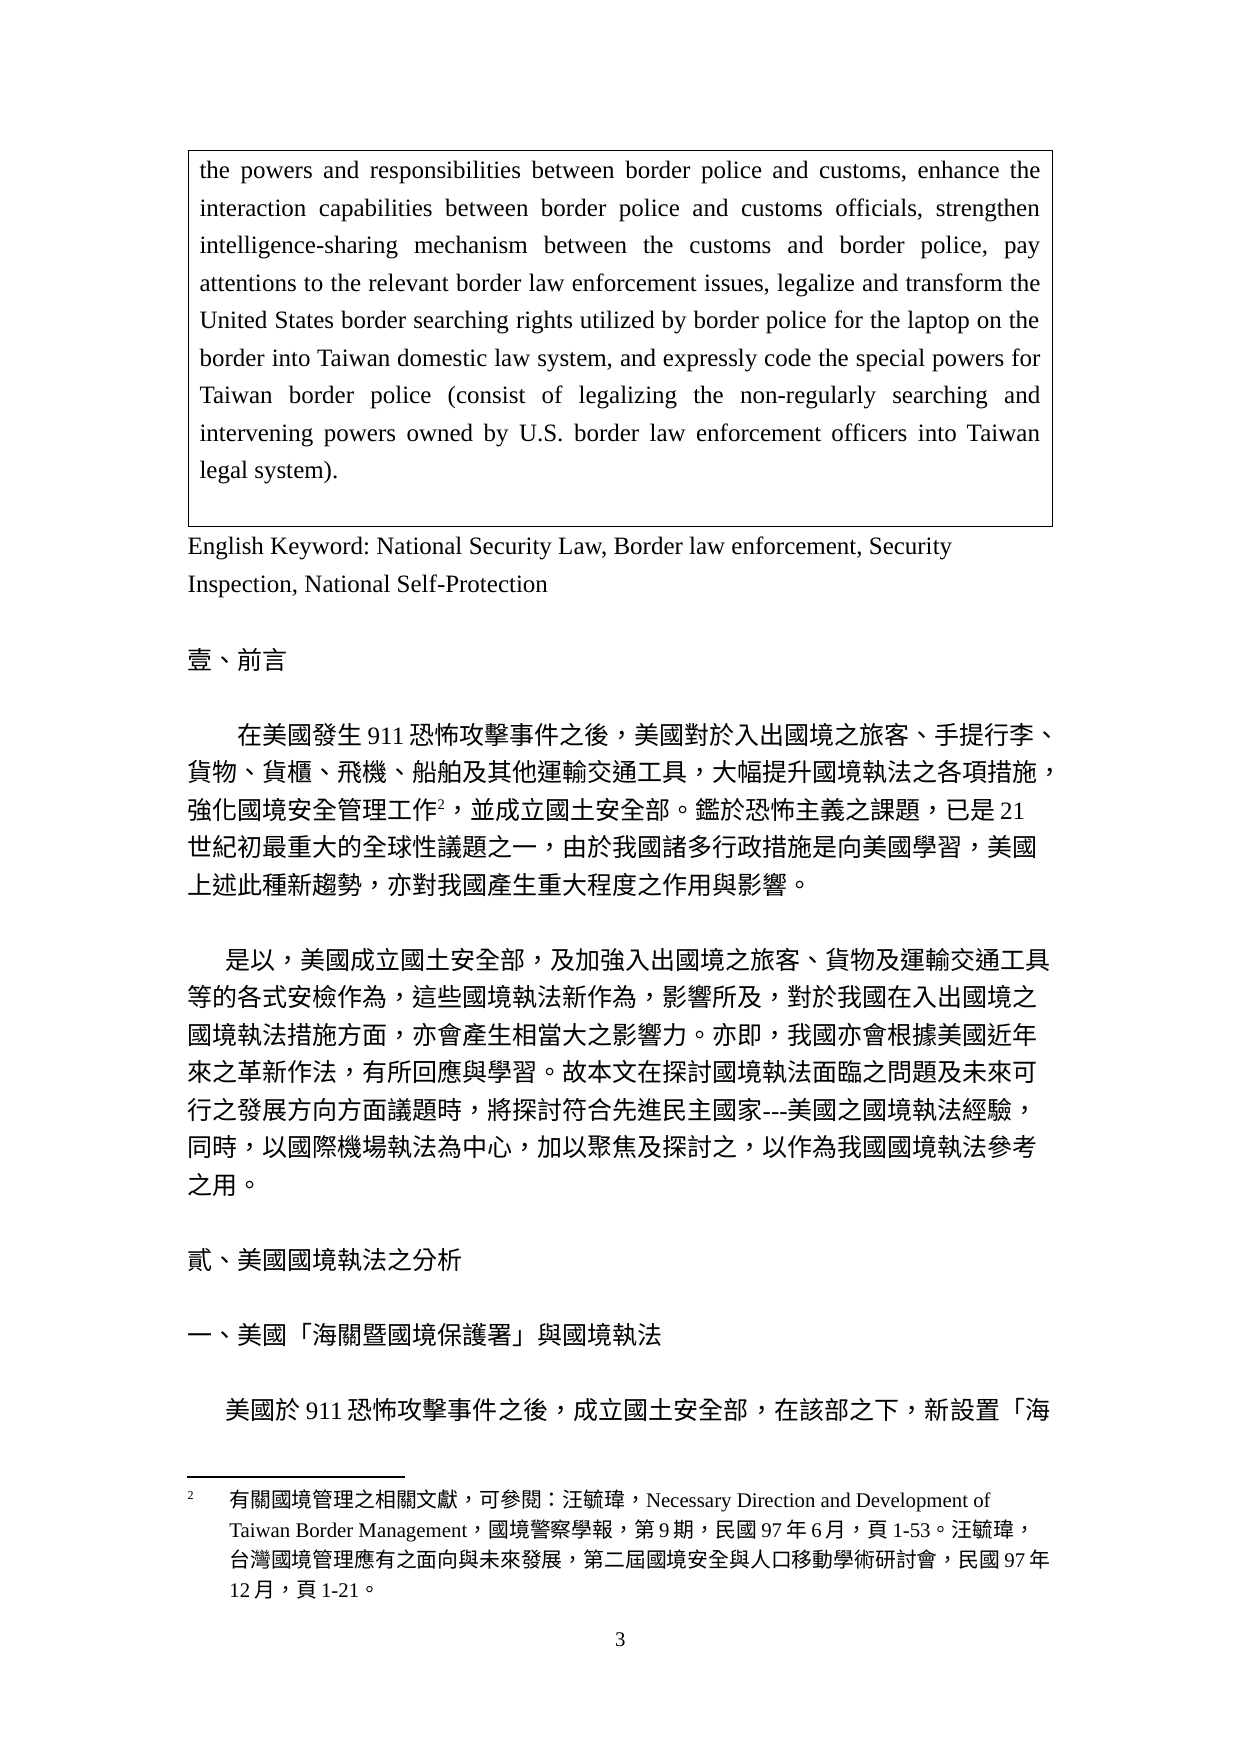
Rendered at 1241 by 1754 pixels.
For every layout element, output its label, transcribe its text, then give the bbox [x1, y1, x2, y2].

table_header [189, 151, 1052, 526]
text 在美國發生911恐怖攻擊事件之後，美國對於入出國境之旅客、手提行李、貨物、貨櫃、飛機、船舶及其他運輸交通工具，大幅提升國境執法之各項措施，強化國境安全管理工作，並成立國土安全部。鑑於恐怖主義之課題，已是21世紀初最重大的全球性議題之一，由於我國諸多行政措施是向美國學習，美國上述此種新趨勢，亦對我國產生重大程度之作用與影響。 [187, 714, 1053, 902]
text 貳、美國國境執法之分析 [187, 1239, 1053, 1277]
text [187, 1389, 1053, 1427]
text English Keyword: National Security Law, Border law enforcement, Security Inspection, National Self-Protection [187, 527, 1053, 602]
text 是以，美國成立國土安全部，及加強入出國境之旅客、貨物及運輸交通工具等的各式安檢作為，這些國境執法新作為，影響所及，對於我國在入出國境之國境執法措施方面，亦會產生相當大之影響力。亦即，我國亦會根據美國近年來之革新作法，有所回應與學習。故本文在探討國境執法面臨之問題及未來可行之發展方向方面議題時，將探討符合先進民主國家---美國之國境執法經驗，同時，以國際機場執法為中心，加以聚焦及探討之，以作為我國國境執法參考之用。 [187, 939, 1053, 1202]
text 一、美國「海關暨國境保護署」與國境執法 [187, 1314, 1053, 1352]
text 壹、前言 [187, 639, 1053, 677]
